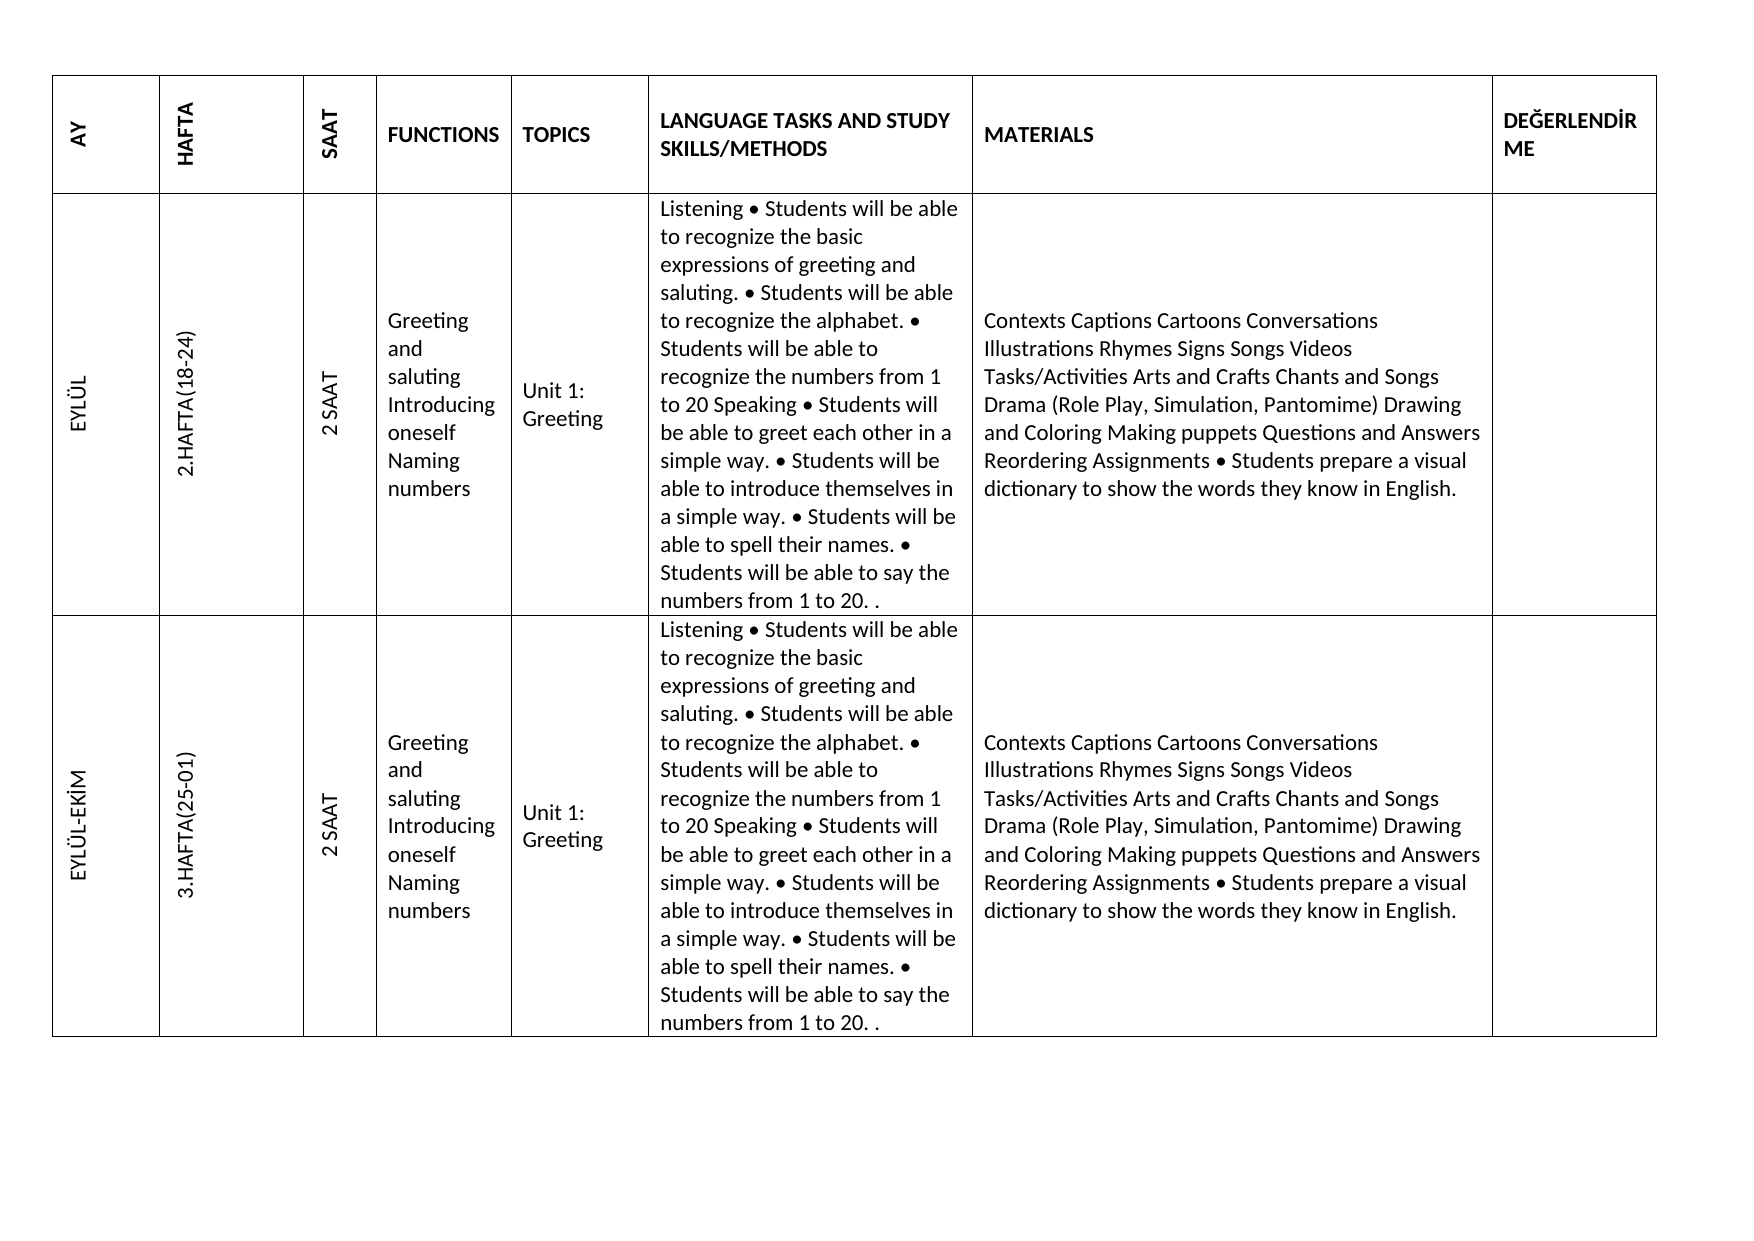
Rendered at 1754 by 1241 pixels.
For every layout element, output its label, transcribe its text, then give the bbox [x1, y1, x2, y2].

table_cell EYLÜL [53, 194, 159, 614]
table_header FUNCTIONS [377, 76, 511, 193]
table_header LANGUAGE TASKS AND STUDY SKILLS/METHODS [649, 76, 972, 193]
table_cell Listening • Students will be able to recognize the basic expressions of greeting and saluting. • Students will be able to recognize the alphabet. • Students will be able to recognize the numbers from 1 to 20 Speaking • Students will be able to greet each other in a simple way. • Students will be able to introduce themselves in a simple way. • Students will be able to spell their names. • Students will be able to say the numbers from 1 to 20. . [649, 616, 972, 1036]
table_header AY [53, 76, 159, 193]
table_header MATERIALS [973, 76, 1492, 193]
table_header SAAT [304, 76, 376, 193]
table_cell Unit 1: Greeting [512, 194, 648, 614]
table_cell 3.HAFTA(25-01) [160, 616, 303, 1036]
table_header DEĞERLENDİRME [1493, 76, 1656, 193]
table_cell 2.HAFTA(18-24) [160, 194, 303, 614]
table_cell [1493, 194, 1656, 614]
table_header TOPICS [512, 76, 648, 193]
table_cell 2 SAAT [304, 616, 376, 1036]
table_cell [1493, 616, 1656, 1036]
table_cell Contexts Captions Cartoons Conversations Illustrations Rhymes Signs Songs Videos Tasks/Activities Arts and Crafts Chants and Songs Drama (Role Play, Simulation, Pantomime) Drawing and Coloring Making puppets Questions and Answers Reordering Assignments • Students prepare a visual dictionary to show the words they know in English. [973, 194, 1492, 614]
table_cell Greeting and saluting Introducing oneself Naming numbers [377, 194, 511, 614]
table_cell 2 SAAT [304, 194, 376, 614]
table_cell Greeting and saluting Introducing oneself Naming numbers [377, 616, 511, 1036]
table_cell Contexts Captions Cartoons Conversations Illustrations Rhymes Signs Songs Videos Tasks/Activities Arts and Crafts Chants and Songs Drama (Role Play, Simulation, Pantomime) Drawing and Coloring Making puppets Questions and Answers Reordering Assignments • Students prepare a visual dictionary to show the words they know in English. [973, 616, 1492, 1036]
table_header HAFTA [160, 76, 303, 193]
table_cell Unit 1: Greeting [512, 616, 648, 1036]
table_cell EYLÜL-EKİM [53, 616, 159, 1036]
table_cell Listening • Students will be able to recognize the basic expressions of greeting and saluting. • Students will be able to recognize the alphabet. • Students will be able to recognize the numbers from 1 to 20 Speaking • Students will be able to greet each other in a simple way. • Students will be able to introduce themselves in a simple way. • Students will be able to spell their names. • Students will be able to say the numbers from 1 to 20. . [649, 194, 972, 614]
